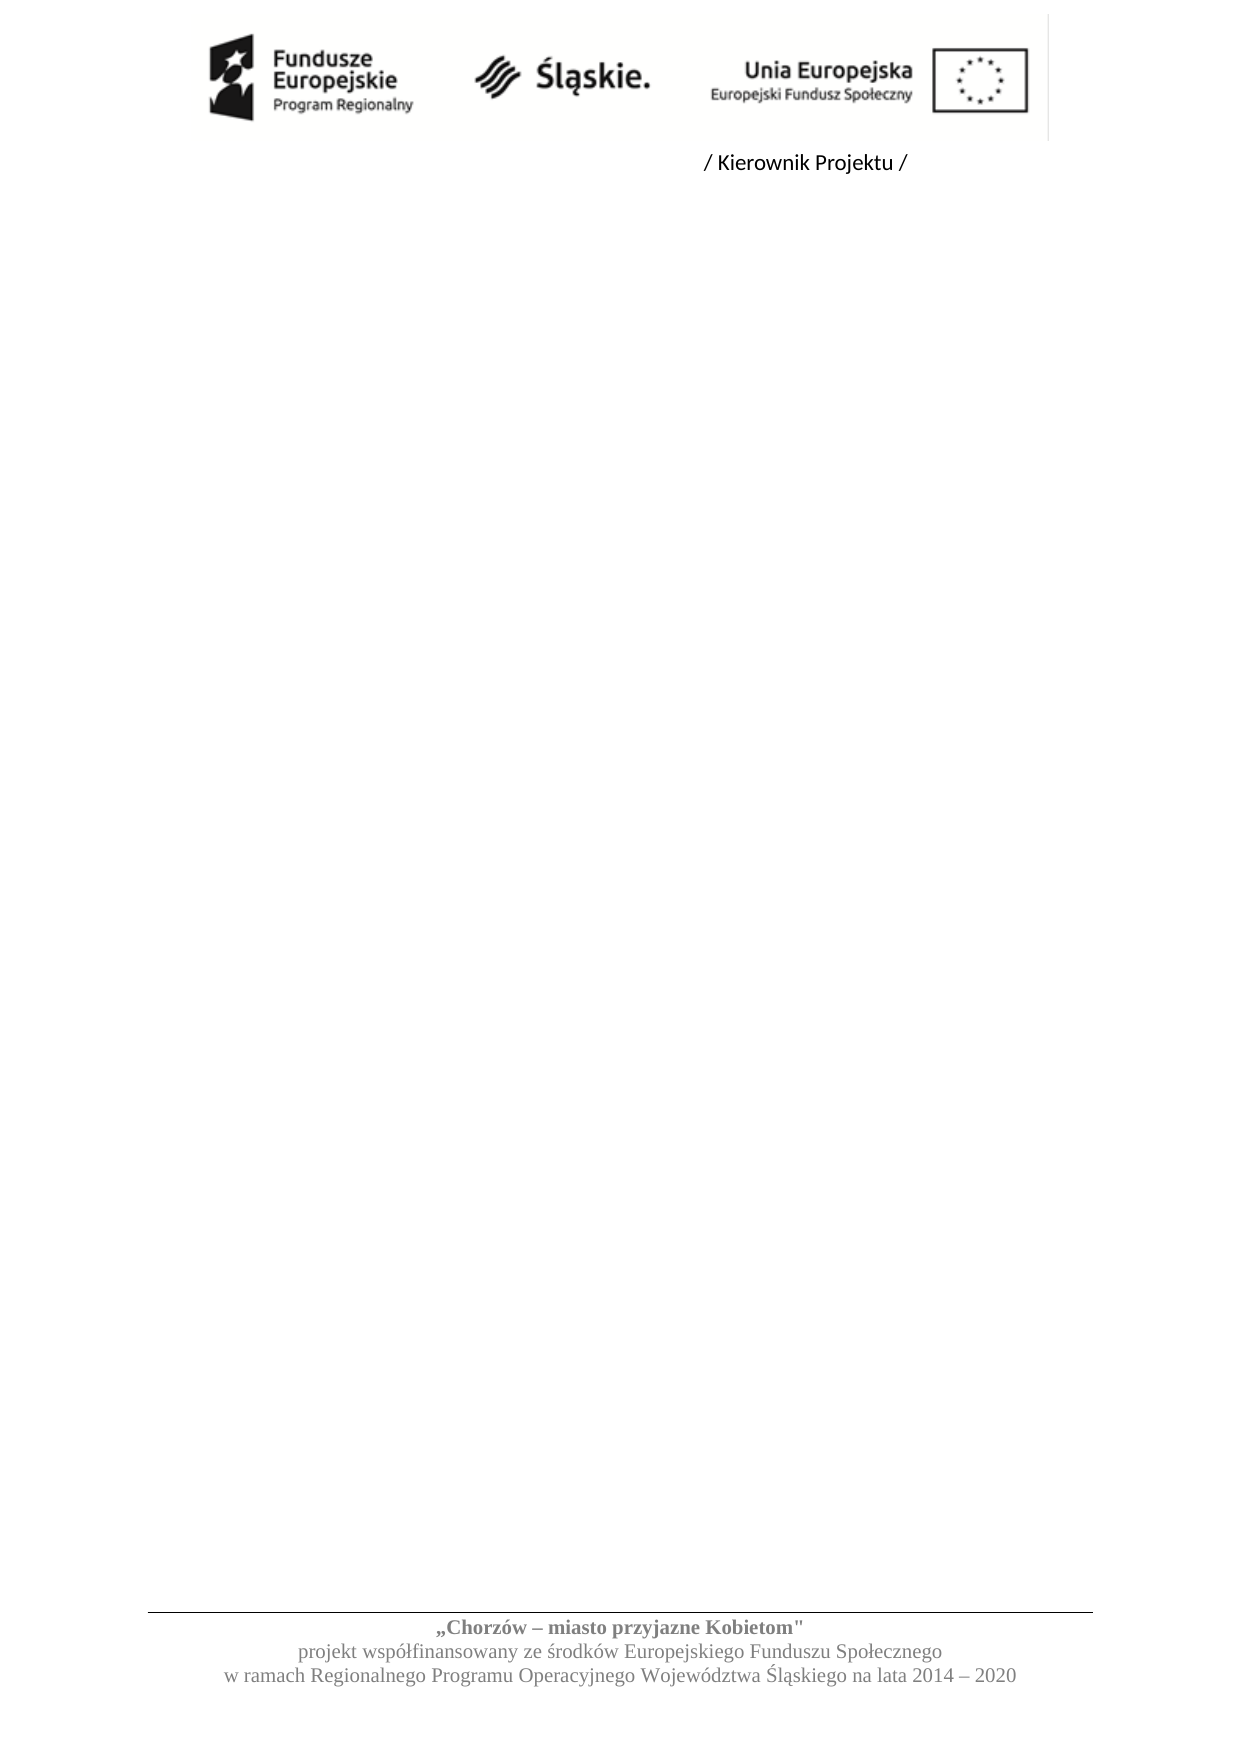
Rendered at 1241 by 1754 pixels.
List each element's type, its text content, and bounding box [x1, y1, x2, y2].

text / Kierownik Projektu / [148, 148, 1093, 176]
picture [190, 14, 1050, 141]
